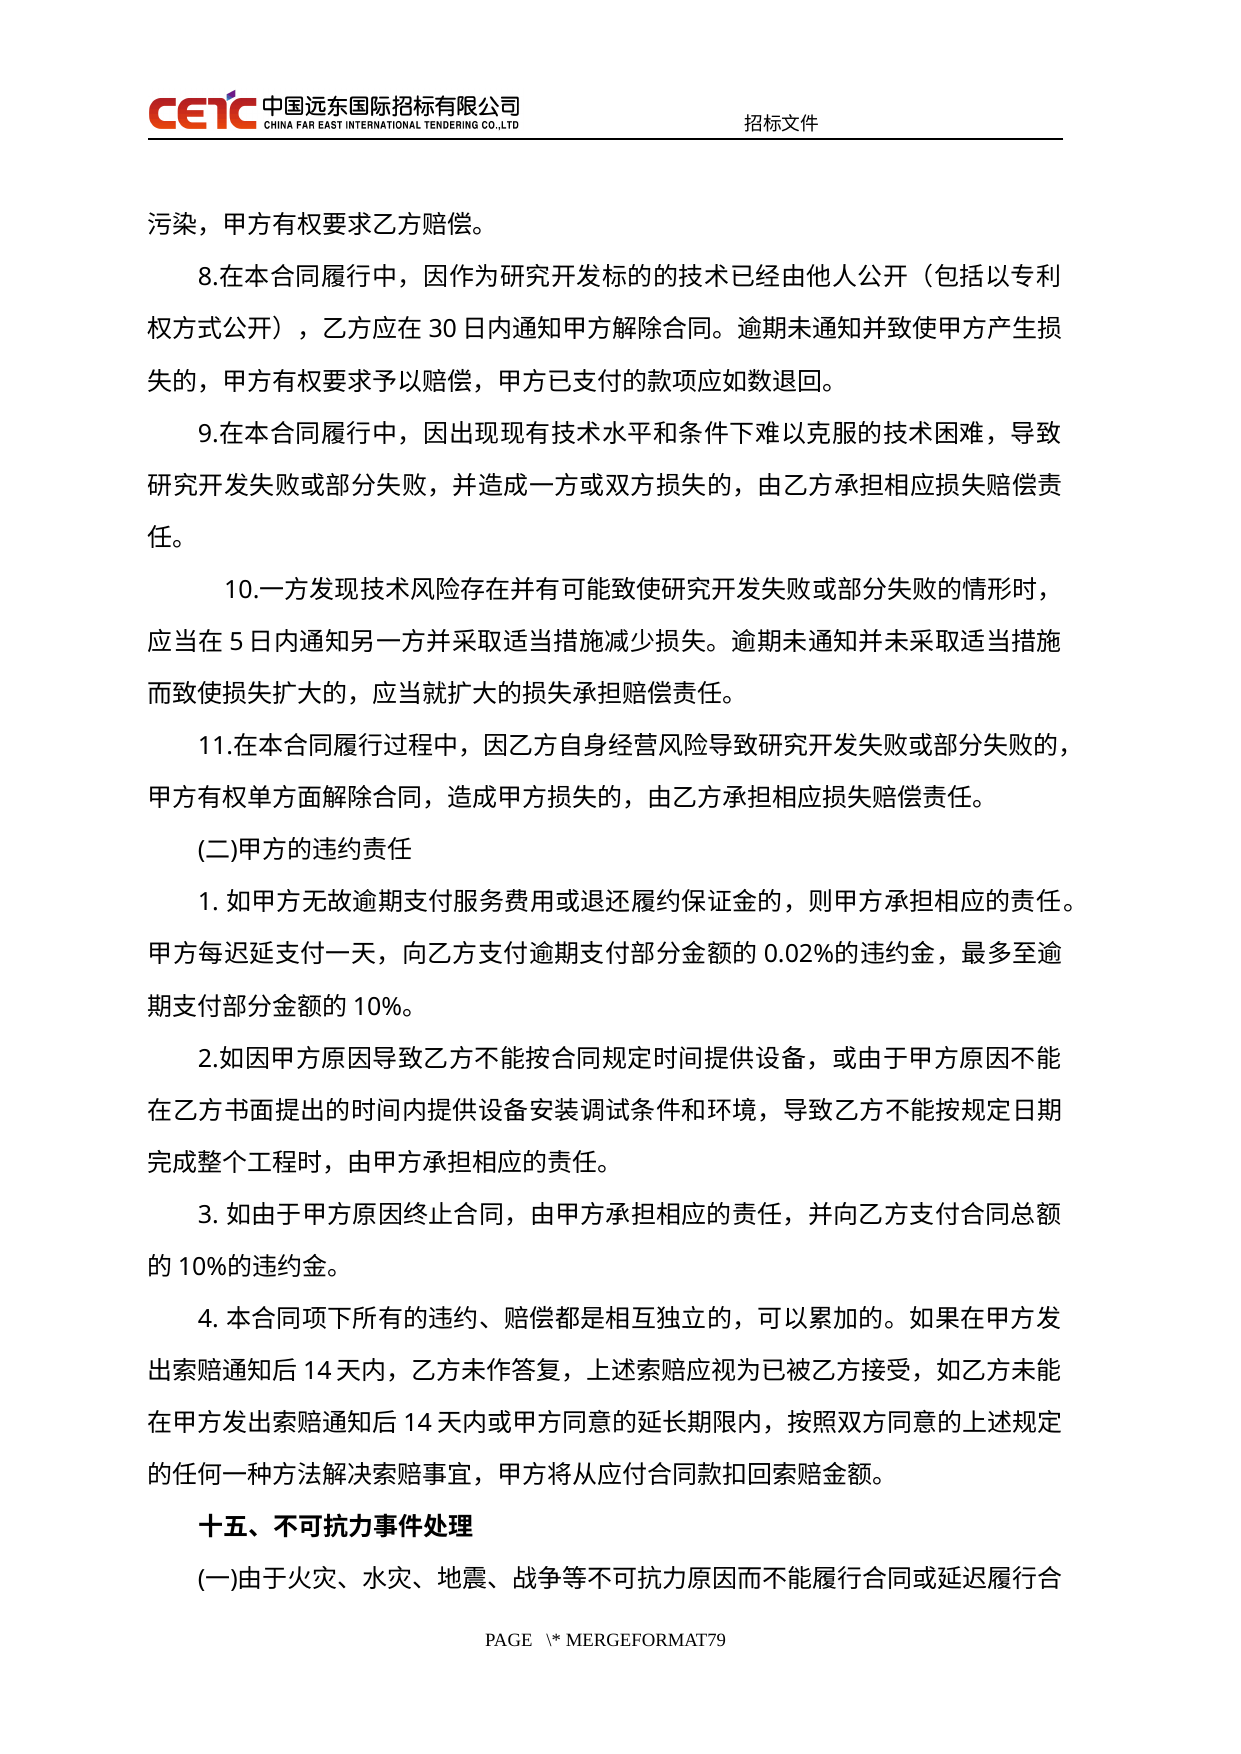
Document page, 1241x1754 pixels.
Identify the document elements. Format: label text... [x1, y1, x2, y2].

list 11.在本合同履行过程中，因乙方自身经营风险导致研究开发失败或部分失败的，甲方有权单方面解除合同，造成甲方损失的，由乙方承担相应损失赔偿责任。 [148, 713, 1063, 817]
text 3. 如由于甲方原因终止合同，由甲方承担相应的责任，并向乙方支付合同总额的10%的违约金。 [148, 1182, 1063, 1286]
list 十五、不可抗力事件处理 [148, 1494, 1063, 1546]
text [148, 192, 1063, 244]
picture [147, 88, 524, 131]
text 9.在本合同履行中，因出现现有技术水平和条件下难以克服的技术困难，导致研究开发失败或部分失败，并造成一方或双方损失的，由乙方承担相应损失赔偿责任。 [148, 400, 1063, 557]
text 4. 本合同项下所有的违约、赔偿都是相互独立的，可以累加的。如果在甲方发出索赔通知后14天内，乙方未作答复，上述索赔应视为已被乙方接受，如乙方未能在甲方发出索赔通知后14天内或甲方同意的延长期限内，按照双方同意的上述规定的任何一种方法解决索赔事宜，甲方将从应付合同款扣回索赔金额。 [148, 1286, 1063, 1494]
text 2.如因甲方原因导致乙方不能按合同规定时间提供设备，或由于甲方原因不能在乙方书面提出的时间内提供设备安装调试条件和环境，导致乙方不能按规定日期完成整个工程时，由甲方承担相应的责任。 [148, 1025, 1063, 1182]
text 8.在本合同履行中，因作为研究开发标的的技术已经由他人公开（包括以专利权方式公开），乙方应在30日内通知甲方解除合同。逾期未通知并致使甲方产生损失的，甲方有权要求予以赔偿，甲方已支付的款项应如数退回。 [148, 244, 1063, 400]
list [148, 1546, 1063, 1598]
text 1. 如甲方无故逾期支付服务费用或退还履约保证金的，则甲方承担相应的责任。甲方每迟延支付一天，向乙方支付逾期支付部分金额的0.02%的违约金，最多至逾期支付部分金额的10%。 [148, 869, 1063, 1025]
text 10.一方发现技术风险存在并有可能致使研究开发失败或部分失败的情形时，应当在5日内通知另一方并采取适当措施减少损失。逾期未通知并未采取适当措施而致使损失扩大的，应当就扩大的损失承担赔偿责任。 [148, 557, 1063, 713]
list 甲方的违约责任 [148, 817, 1063, 869]
